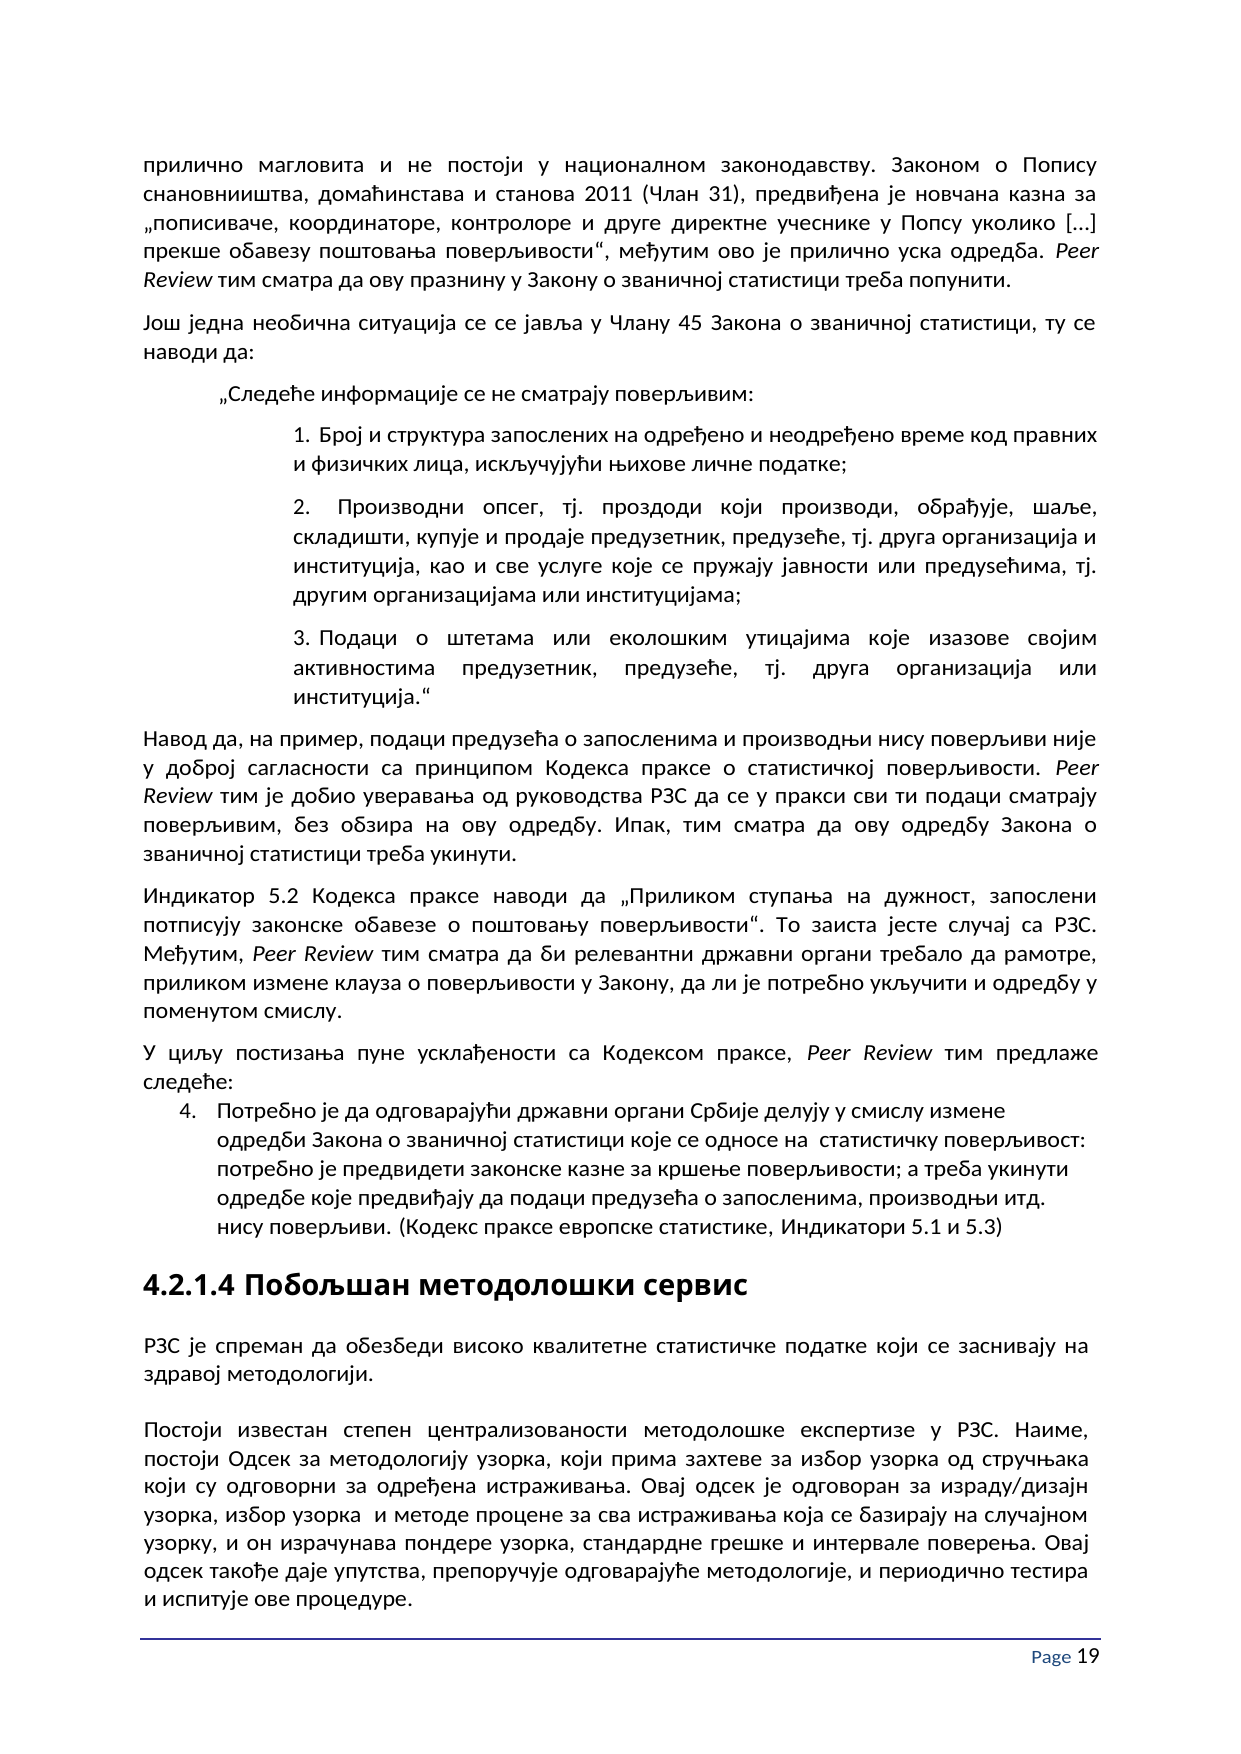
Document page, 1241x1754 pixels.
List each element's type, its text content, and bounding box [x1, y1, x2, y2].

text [143, 150, 1099, 293]
text Постоји известан степен централизованости методолошке експертизе у РЗС. Наиме, постоји Одсек за методологију узорка, који прима захтеве за избор узорка од стручњака који су одговорни за одређена истраживања. Овај одсек је одговоран за израду/дизајн узорка, избор узорка и методе процене за сва истраживања која се базирају на случајном узорку, и он израчунава пондере узорка, стандардне грешке и интервале поверења. Овај одсек такође даје упутства, препоручује одговарајуће методологије, и периодично тестира и испитује ове процедуре. [143, 1416, 1091, 1612]
list Број и структура запослених на одређено и неодређено време код правних и физичких лица, искључујући њихове личне податке; [293, 420, 1098, 478]
list Потребно је да одговарајући државни органи Србије делују у смислу измене одредби Закона о званичној статистици које се односе на статистичку поверљивост: потребно је предвидети законске казне за кршење поверљивости; а треба укинути одредбе које предвиђају да подаци предузећа о запосленима, производњи итд. нису поверљиви. (Кодекс праксе европске статистике, Индикатори 5.1 и 5.3) [179, 1096, 1098, 1240]
text Још једна необична ситуација се се јавља у Члану 45 Закона о званичној статистици, ту се наводи да: [143, 308, 1098, 365]
list Подаци о штетама или еколошким утицајима које изазове својим активностима предузетник, предузеће, тј. друга организација или институција.“ [293, 623, 1098, 710]
text У циљу постизања пуне усклађености са Кодексом праксе, Peer Review тим предлаже следеће: [143, 1038, 1099, 1095]
text „Следеће информације се не сматрају поверљивим: [218, 379, 1151, 407]
list Производни опсег, тј. проздоди који производи, обрађује, шаље, складишти, купује и продаје предузетник, предузеће, тј. друга организација и институција, као и све услуге које се пружају јавности или предуѕећима, тј. другим организацијама или институцијама; [293, 492, 1098, 609]
text РЗС је спреман да обезбеди високо квалитетне статистичке податке који се заснивају на здравој методологији. [143, 1332, 1091, 1388]
list Побољшан методолошки сервис [143, 1264, 1151, 1303]
text Навод да, на пример, подаци предузећа о запосленима и производњи нису поверљиви није у доброј сагласности са принципом Кодекса праксе о статистичкој поверљивости. Peer Review тим је добио уверавања од руководства РЗС да се у пракси сви ти подаци сматрају поверљивим, без обзира на ову одредбу. Ипак, тим сматра да ову одредбу Закона о званичној статистици треба укинути. [143, 724, 1099, 867]
text Индикатор 5.2 Кодекса праксе наводи да „Приликом ступања на дужност, запослени потписују законске обавезе о поштовању поверљивости“. То заиста јесте случај са РЗС. Међутим, Peer Review тим сматра да би релевантни државни органи требало да рамотре, приликом измене клауза о поверљивости у Закону, да ли је потребно укључити и одредбу у поменутом смислу. [143, 881, 1099, 1024]
